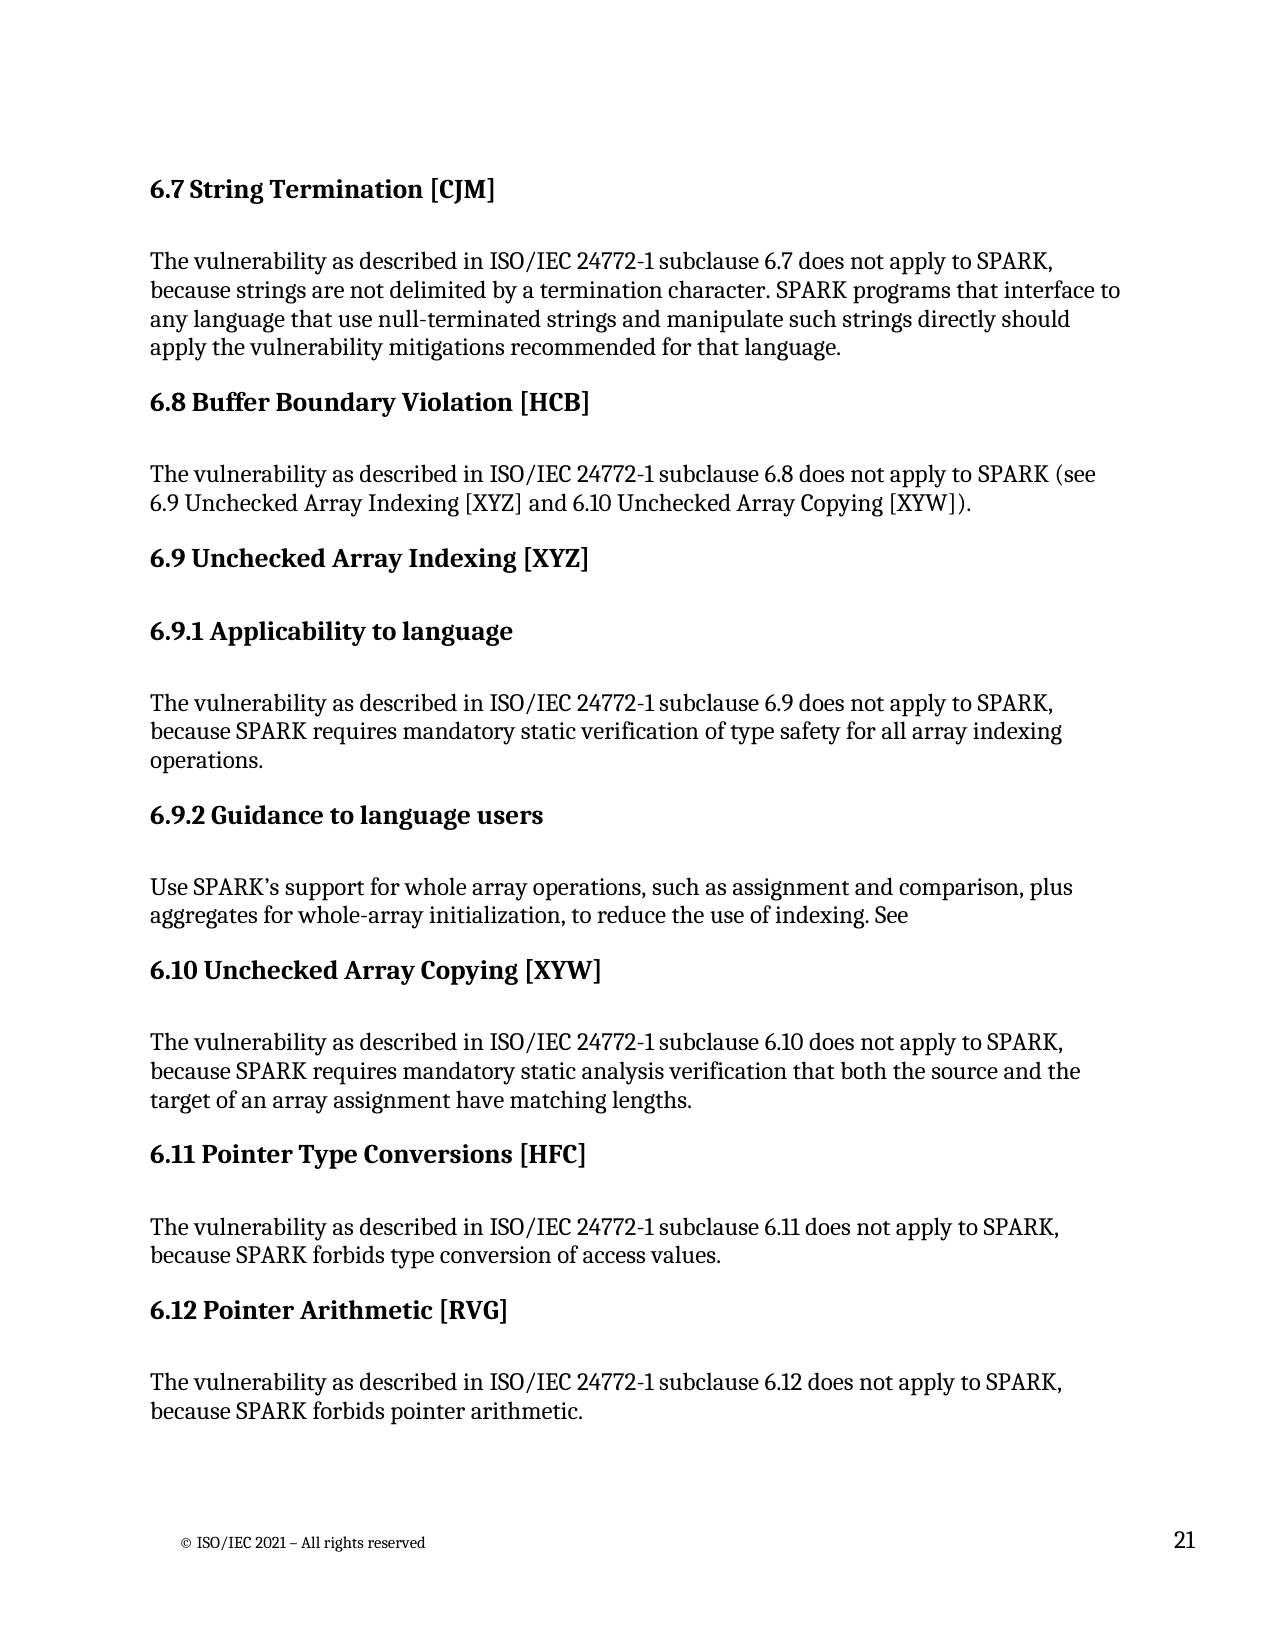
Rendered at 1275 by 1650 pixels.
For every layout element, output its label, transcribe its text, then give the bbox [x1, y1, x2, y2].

text The vulnerability as described in ISO/IEC 24772-1 subclause 6.10 does not apply to SPARK, because SPARK requires mandatory static analysis verification that both the source and the target of an array assignment have matching lengths. [150, 1028, 1125, 1114]
text Use SPARK’s support for whole array operations, such as assignment and comparison, plus aggregates for whole-array initialization, to reduce the use of indexing. See [150, 872, 1125, 930]
text The vulnerability as described in ISO/IEC 24772-1 subclause 6.11 does not apply to SPARK, because SPARK forbids type conversion of access values. [150, 1213, 1125, 1270]
subtitle 6.9.1 Applicability to language [150, 616, 1125, 647]
text The vulnerability as described in ISO/IEC 24772-1 subclause 6.9 does not apply to SPARK, because SPARK requires mandatory static verification of type safety for all array indexing operations. [150, 688, 1125, 775]
subtitle 6.12 Pointer Arithmetic [RVG] [150, 1295, 1125, 1326]
subtitle 6.10 Unchecked Array Copying [XYW] [150, 955, 1125, 986]
subtitle 6.9 Unchecked Array Indexing [XYZ] [150, 543, 1125, 574]
subtitle 6.9.2 Guidance to language users [150, 800, 1125, 831]
text The vulnerability as described in ISO/IEC 24772-1 subclause 6.12 does not apply to SPARK, because SPARK forbids pointer arithmetic. [150, 1368, 1125, 1426]
subtitle 6.7 String Termination [CJM] [150, 174, 1125, 205]
text The vulnerability as described in ISO/IEC 24772-1 subclause 6.7 does not apply to SPARK, because strings are not delimited by a termination character. SPARK programs that interface to any language that use null-terminated strings and manipulate such strings directly should apply the vulnerability mitigations recommended for that language. [150, 247, 1125, 362]
subtitle 6.11 Pointer Type Conversions [HFC] [150, 1139, 1125, 1171]
subtitle 6.8 Buffer Boundary Violation [HCB] [150, 387, 1125, 418]
text The vulnerability as described in ISO/IEC 24772-1 subclause 6.8 does not apply to SPARK (see 6.9 Unchecked Array Indexing [XYZ] and 6.10 Unchecked Array Copying [XYW]). [150, 460, 1125, 518]
